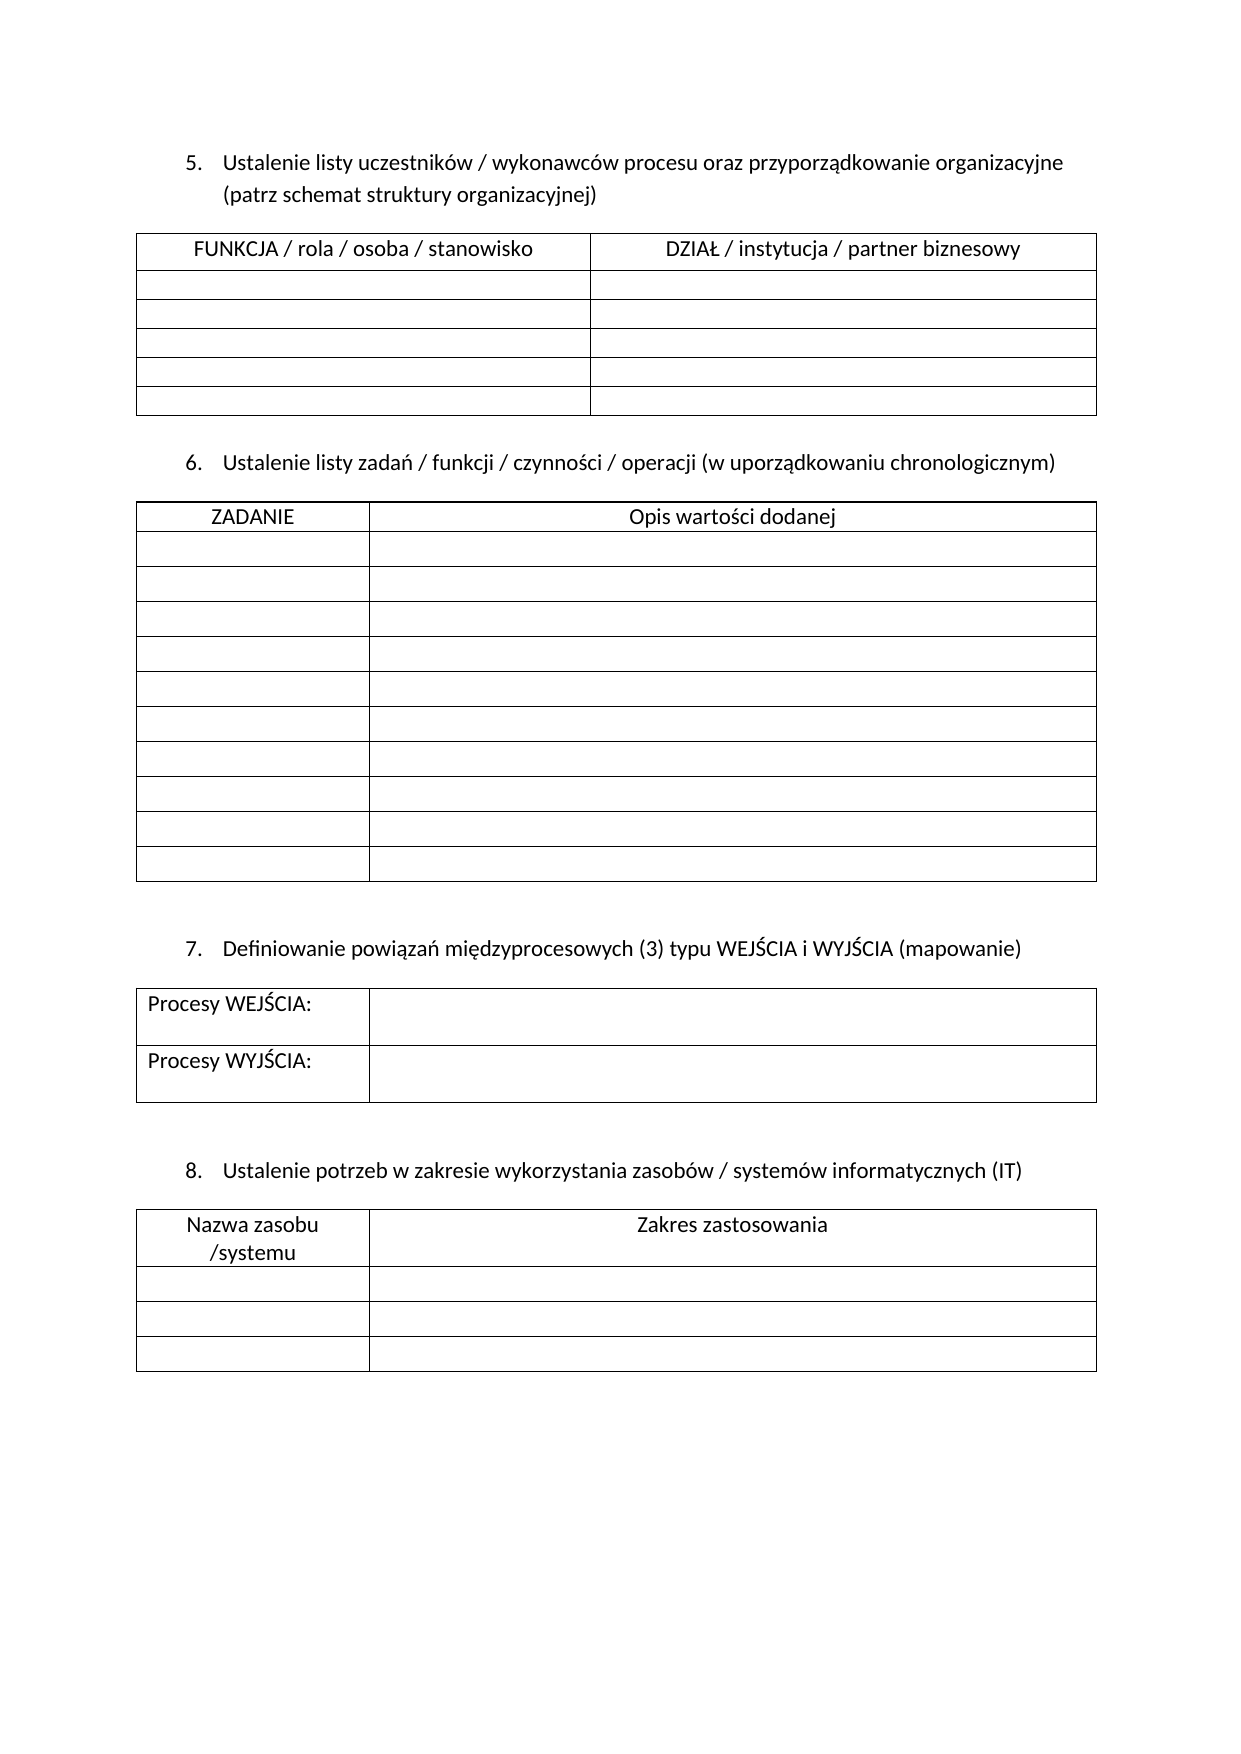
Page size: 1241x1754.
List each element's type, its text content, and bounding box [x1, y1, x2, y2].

table_header ZADANIE [137, 503, 369, 531]
table_cell [370, 1302, 1096, 1336]
table_cell [137, 271, 590, 299]
table_cell [370, 1267, 1096, 1301]
table_cell [370, 567, 1096, 601]
table_cell [137, 1267, 369, 1301]
table_cell [370, 812, 1096, 846]
table_header Procesy WEJŚCIA: [137, 989, 369, 1045]
table_cell [137, 1337, 369, 1371]
table_header Nazwa zasobu /systemu [137, 1210, 369, 1266]
list Ustalenie potrzeb w zakresie wykorzystania zasobów / systemów informatycznych (IT) [185, 1156, 1093, 1184]
table_header Zakres zastosowania [370, 1210, 1096, 1266]
list Definiowanie powiązań międzyprocesowych (3) typu WEJŚCIA i WYJŚCIA (mapowanie) [185, 934, 1093, 963]
table_cell [137, 300, 590, 328]
table_cell [137, 602, 369, 636]
table_cell [370, 637, 1096, 671]
table_header DZIAŁ / instytucja / partner biznesowy [591, 234, 1096, 270]
table_cell [370, 742, 1096, 776]
table_cell [591, 300, 1096, 328]
table_cell [137, 387, 590, 415]
table_cell [370, 602, 1096, 636]
table_cell [370, 1046, 1096, 1102]
list Ustalenie listy zadań / funkcji / czynności / operacji (w uporządkowaniu chronologicznym) [185, 448, 1093, 476]
table_cell [370, 847, 1096, 881]
table_cell [137, 637, 369, 671]
table_cell [137, 847, 369, 881]
table_cell [370, 707, 1096, 741]
table_cell [370, 777, 1096, 811]
table_cell [591, 271, 1096, 299]
table_cell [137, 672, 369, 706]
table_cell [137, 532, 369, 566]
table_cell [137, 707, 369, 741]
table_cell [370, 672, 1096, 706]
table_cell [137, 812, 369, 846]
table_cell Procesy WYJŚCIA: [137, 1046, 369, 1102]
table_cell [137, 358, 590, 386]
table_header Opis wartości dodanej [370, 503, 1096, 531]
table_cell [370, 1337, 1096, 1371]
table_cell [137, 567, 369, 601]
table_cell [137, 742, 369, 776]
table_cell [591, 329, 1096, 357]
table_cell [137, 777, 369, 811]
table_cell [591, 358, 1096, 386]
table_cell [591, 387, 1096, 415]
table_header [370, 989, 1096, 1045]
list Ustalenie listy uczestników / wykonawców procesu oraz przyporządkowanie organizacyjne (patrz schemat struktury organizacyjnej) [185, 148, 1093, 208]
table_cell [370, 532, 1096, 566]
table_cell [137, 1302, 369, 1336]
table_cell [137, 329, 590, 357]
table_header FUNKCJA / rola / osoba / stanowisko [137, 234, 590, 270]
